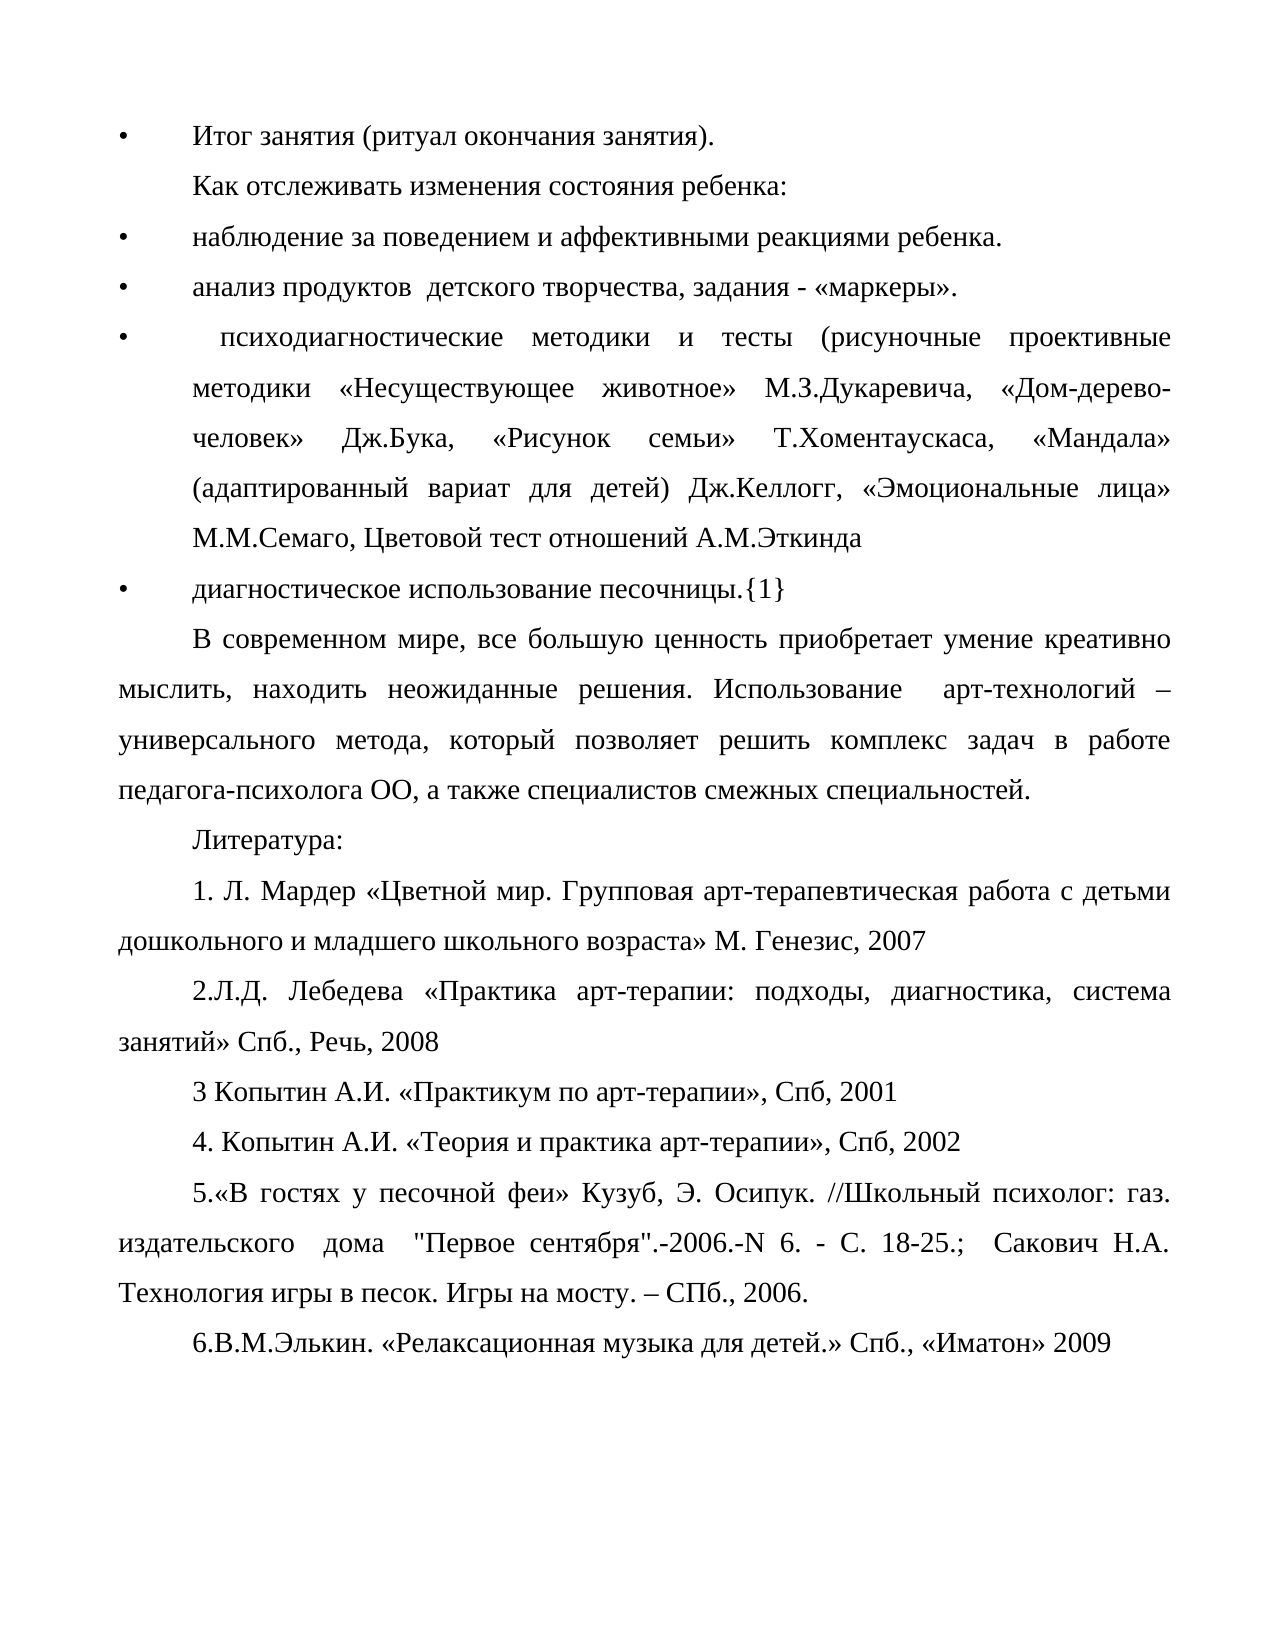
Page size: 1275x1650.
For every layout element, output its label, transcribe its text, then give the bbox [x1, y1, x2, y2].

list 6.В.М.Элькин. «Релаксационная музыка для детей.» Спб., «Иматон» 2009 [118, 1326, 1172, 1359]
list 2.Л.Д. Лебедева «Практика арт-терапии: подходы, диагностика, система занятий» Спб., Речь, 2008 [118, 973, 1172, 1057]
list В современном мире, все большую ценность приобретает умение креативно мыслить, находить неожиданные решения. Использование арт-технологий –универсального метода, который позволяет решить комплекс задач в работе педагога-психолога ОО, а также специалистов смежных специальностей. [118, 621, 1172, 806]
list Как отслеживать изменения состояния ребенка: [192, 168, 1172, 202]
list 4. Копытин А.И. «Теория и практика арт-терапии», Спб, 2002 [118, 1124, 1172, 1158]
list психодиагностические методики и тесты (рисуночные проективные методики «Несуществующее животное» М.З.Дукаревича, «Дом-дерево-человек» Дж.Бука, «Рисунок семьи» Т.Хоментаускаса, «Мандала» (адаптированный вариат для детей) Дж.Келлогг, «Эмоциональные лица» М.М.Семаго, Цветовой тест отношений А.М.Эткинда [118, 319, 1172, 554]
list Итог занятия (ритуал окончания занятия). [118, 118, 1172, 152]
list Литература: [118, 822, 1172, 856]
list 3 Копытин А.И. «Практикум по арт-терапии», Спб, 2001 [118, 1074, 1172, 1108]
list наблюдение за поведением и аффективными реакциями ребенка. [118, 219, 1172, 252]
list 1. Л. Мардер «Цветной мир. Групповая арт-терапевтическая работа с детьми дошкольного и младшего школьного возраста» М. Генезис, 2007 [118, 873, 1172, 957]
list 5.«В гостях у песочной феи» Кузуб, Э. Осипук. //Школьный психолог: газ. издательского дома "Первое сентября".-2006.-N 6. - С. 18-25.; Сакович Н.А. Технология игры в песок. Игры на мосту. – СПб., 2006. [118, 1175, 1172, 1309]
list диагностическое использование песочницы.{1} [118, 571, 1172, 604]
list анализ продуктов детского творчества, задания - «маркеры». [118, 269, 1172, 303]
